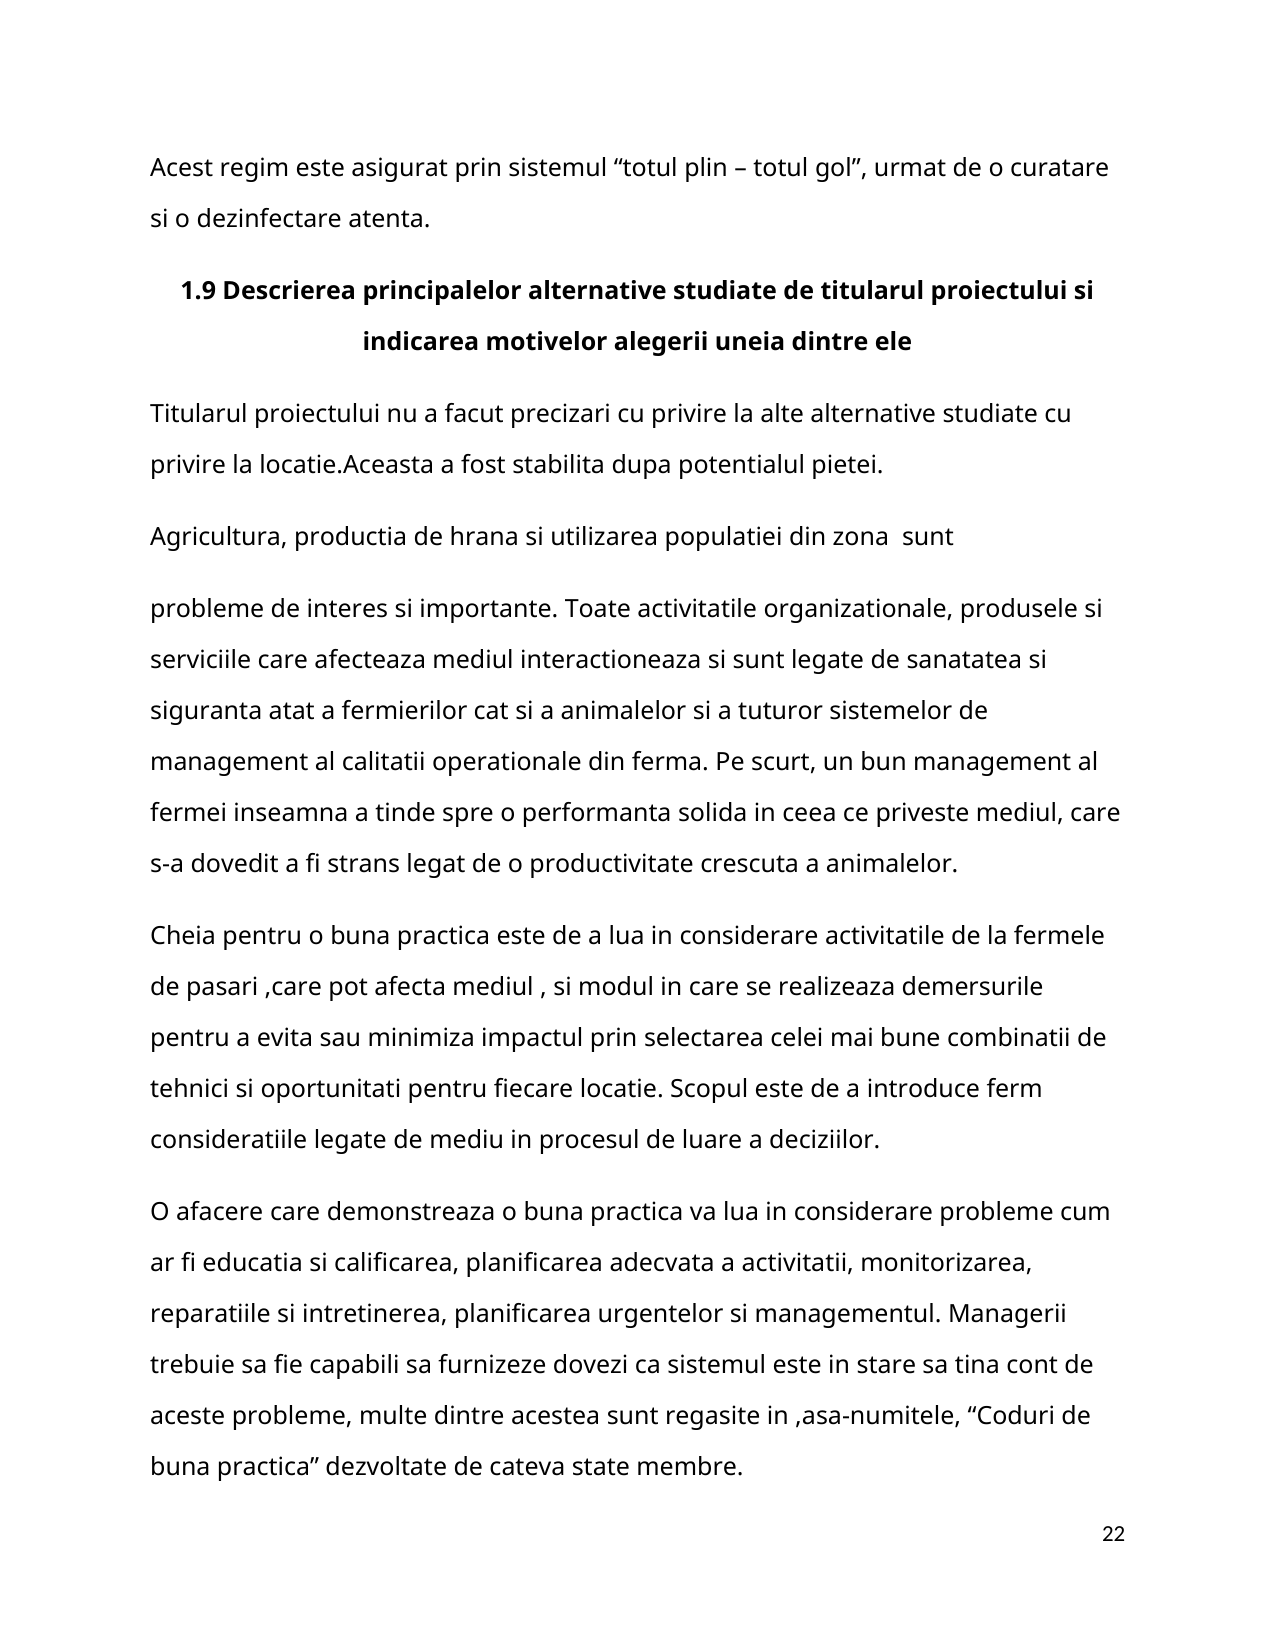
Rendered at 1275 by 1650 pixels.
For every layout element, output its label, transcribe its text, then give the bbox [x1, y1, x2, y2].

text probleme de interes si importante. Toate activitatile organizationale, produsele si serviciile care afecteaza mediul interactioneaza si sunt legate de sanatatea si siguranta atat a fermierilor cat si a animalelor si a tuturor sistemelor de management al calitatii operationale din ferma. Pe scurt, un bun management al fermei inseamna a tinde spre o performanta solida in ceea ce priveste mediul, care s-a dovedit a fi strans legat de o productivitate crescuta a animalelor. [150, 591, 1125, 880]
text Titularul proiectului nu a facut precizari cu privire la alte alternative studiate cu privire la locatie.Aceasta a fost stabilita dupa potentialul pietei. [150, 396, 1125, 481]
text O afacere care demonstreaza o buna practica va lua in considerare probleme cum ar fi educatia si calificarea, planificarea adecvata a activitatii, monitorizarea, reparatiile si intretinerea, planificarea urgentelor si managementul. Managerii trebuie sa fie capabili sa furnizeze dovezi ca sistemul este in stare sa tina cont de aceste probleme, multe dintre acestea sunt regasite in ,asa-numitele, “Coduri de buna practica” dezvoltate de cateva state membre. [150, 1194, 1125, 1483]
text 1.9 Descrierea principalelor alternative studiate de titularul proiectului si indicarea motivelor alegerii uneia dintre ele [150, 273, 1125, 358]
text Cheia pentru o buna practica este de a lua in considerare activitatile de la fermele de pasari ,care pot afecta mediul , si modul in care se realizeaza demersurile pentru a evita sau minimiza impactul prin selectarea celei mai bune combinatii de tehnici si oportunitati pentru fiecare locatie. Scopul este de a introduce ferm consideratiile legate de mediu in procesul de luare a deciziilor. [150, 918, 1125, 1156]
text Acest regim este asigurat prin sistemul “totul plin – totul gol”, urmat de o curatare si o dezinfectare atenta. [150, 150, 1125, 235]
text Agricultura, productia de hrana si utilizarea populatiei din zona sunt [150, 519, 1125, 553]
